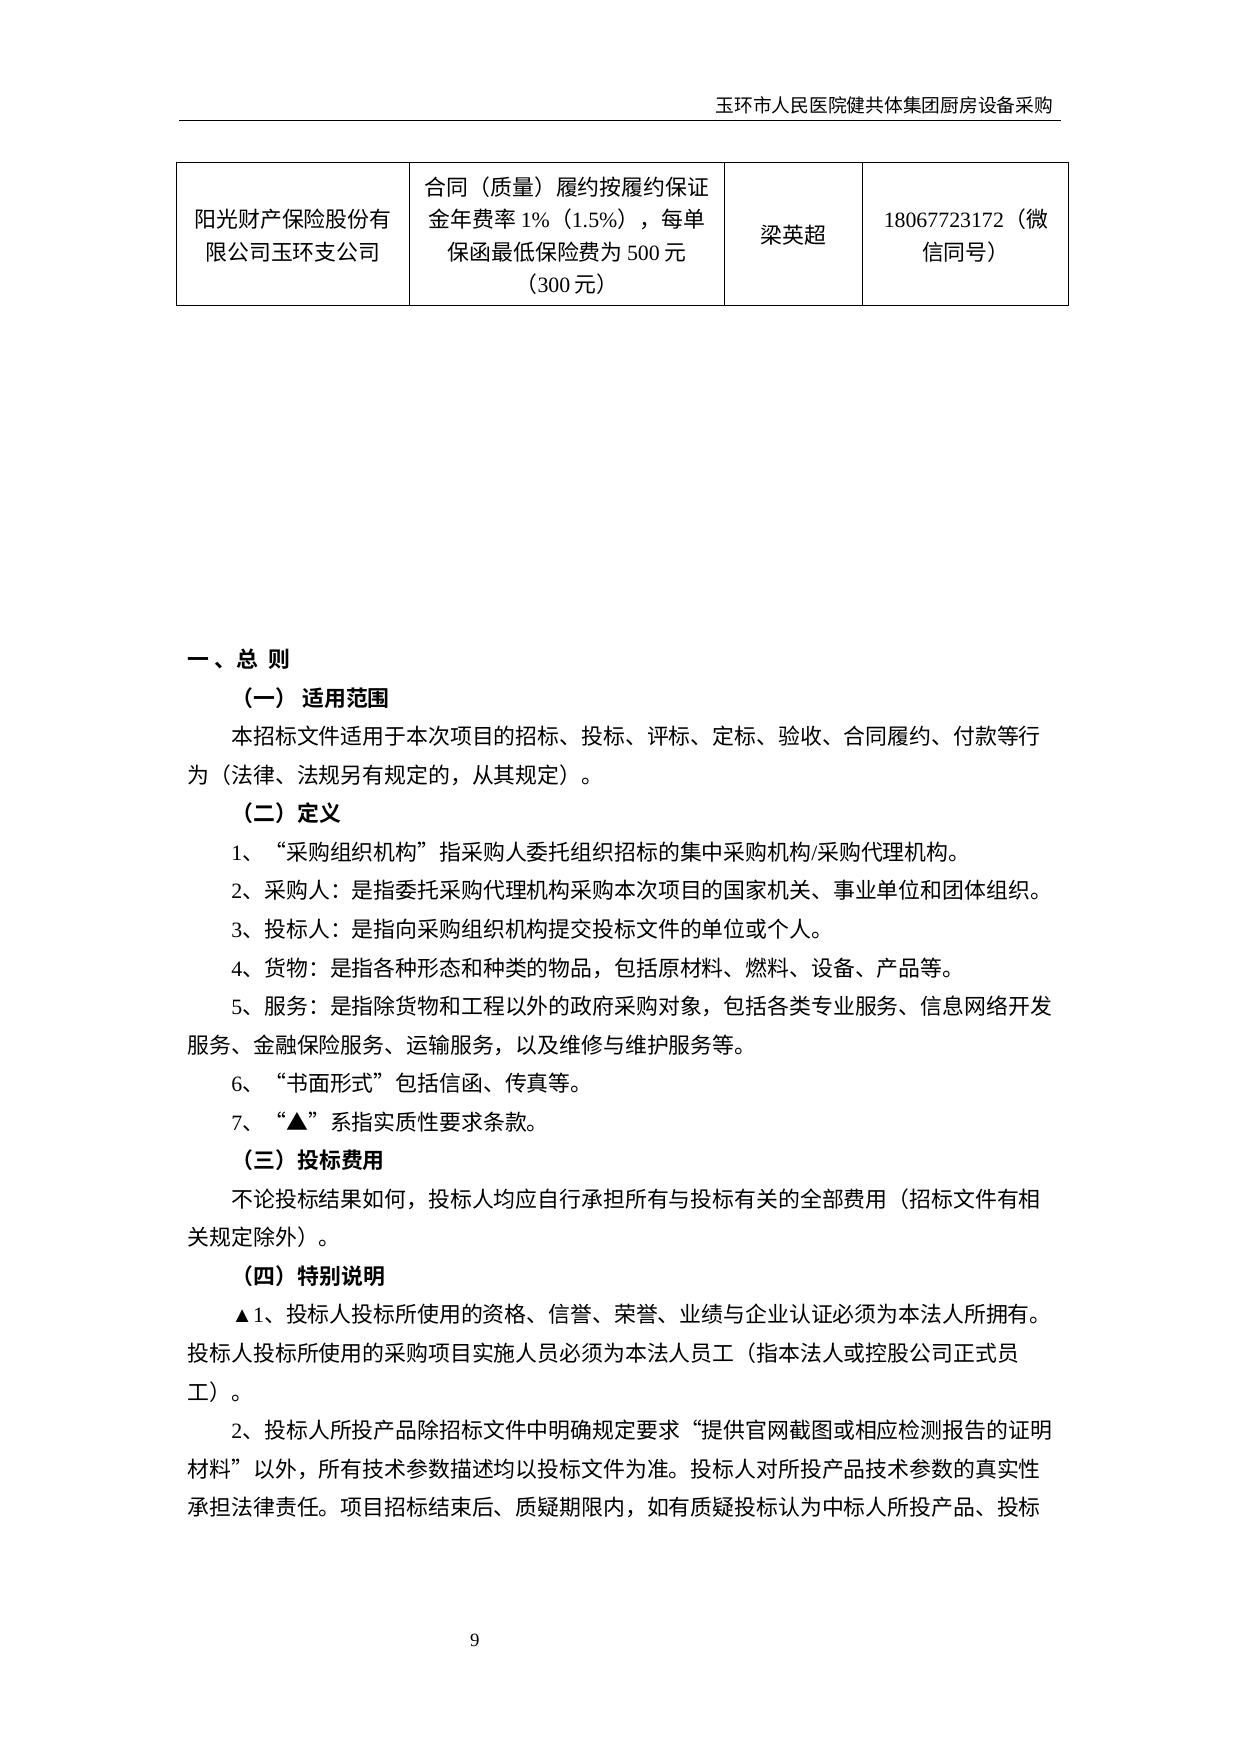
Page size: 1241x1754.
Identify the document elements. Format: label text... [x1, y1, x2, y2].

text 本招标文件适用于本次项目的招标、投标、评标、定标、验收、合同履约、付款等行为（法律、法规另有规定的，从其规定）。 [187, 714, 1053, 791]
text 7、“▲”系指实质性要求条款。 [187, 1099, 1053, 1138]
text （一） 适用范围 [187, 675, 1053, 714]
text 不论投标结果如何，投标人均应自行承担所有与投标有关的全部费用（招标文件有相关规定除外）。 [187, 1176, 1053, 1253]
table_cell 合同（质量）履约按履约保证金年费率1%（1.5%），每单保函最低保险费为500元（300元） [410, 163, 724, 305]
text ▲1、投标人投标所使用的资格、信誉、荣誉、业绩与企业认证必须为本法人所拥有。投标人投标所使用的采购项目实施人员必须为本法人员工（指本法人或控股公司正式员工）。 [187, 1292, 1053, 1408]
text （二）定义 [187, 791, 1053, 829]
text 6、“书面形式”包括信函、传真等。 [187, 1061, 1053, 1099]
text 3、投标人：是指向采购组织机构提交投标文件的单位或个人。 [187, 907, 1053, 945]
table_cell 阳光财产保险股份有限公司玉环支公司 [177, 163, 409, 305]
text （三）投标费用 [187, 1138, 1053, 1176]
table_cell 梁英超 [725, 163, 862, 305]
table_cell 18067723172（微信同号） [863, 163, 1068, 305]
text 4、货物：是指各种形态和种类的物品，包括原材料、燃料、设备、产品等。 [187, 945, 1053, 984]
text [187, 1408, 1053, 1523]
text 1、“采购组织机构”指采购人委托组织招标的集中采购机构/采购代理机构。 [187, 829, 1053, 868]
text （四）特别说明 [188, 1253, 1053, 1292]
text 一 、总 则 [187, 637, 1053, 675]
text 5、服务：是指除货物和工程以外的政府采购对象，包括各类专业服务、信息网络开发服务、金融保险服务、运输服务，以及维修与维护服务等。 [187, 984, 1053, 1061]
text 2、采购人：是指委托采购代理机构采购本次项目的国家机关、事业单位和团体组织。 [187, 868, 1053, 907]
